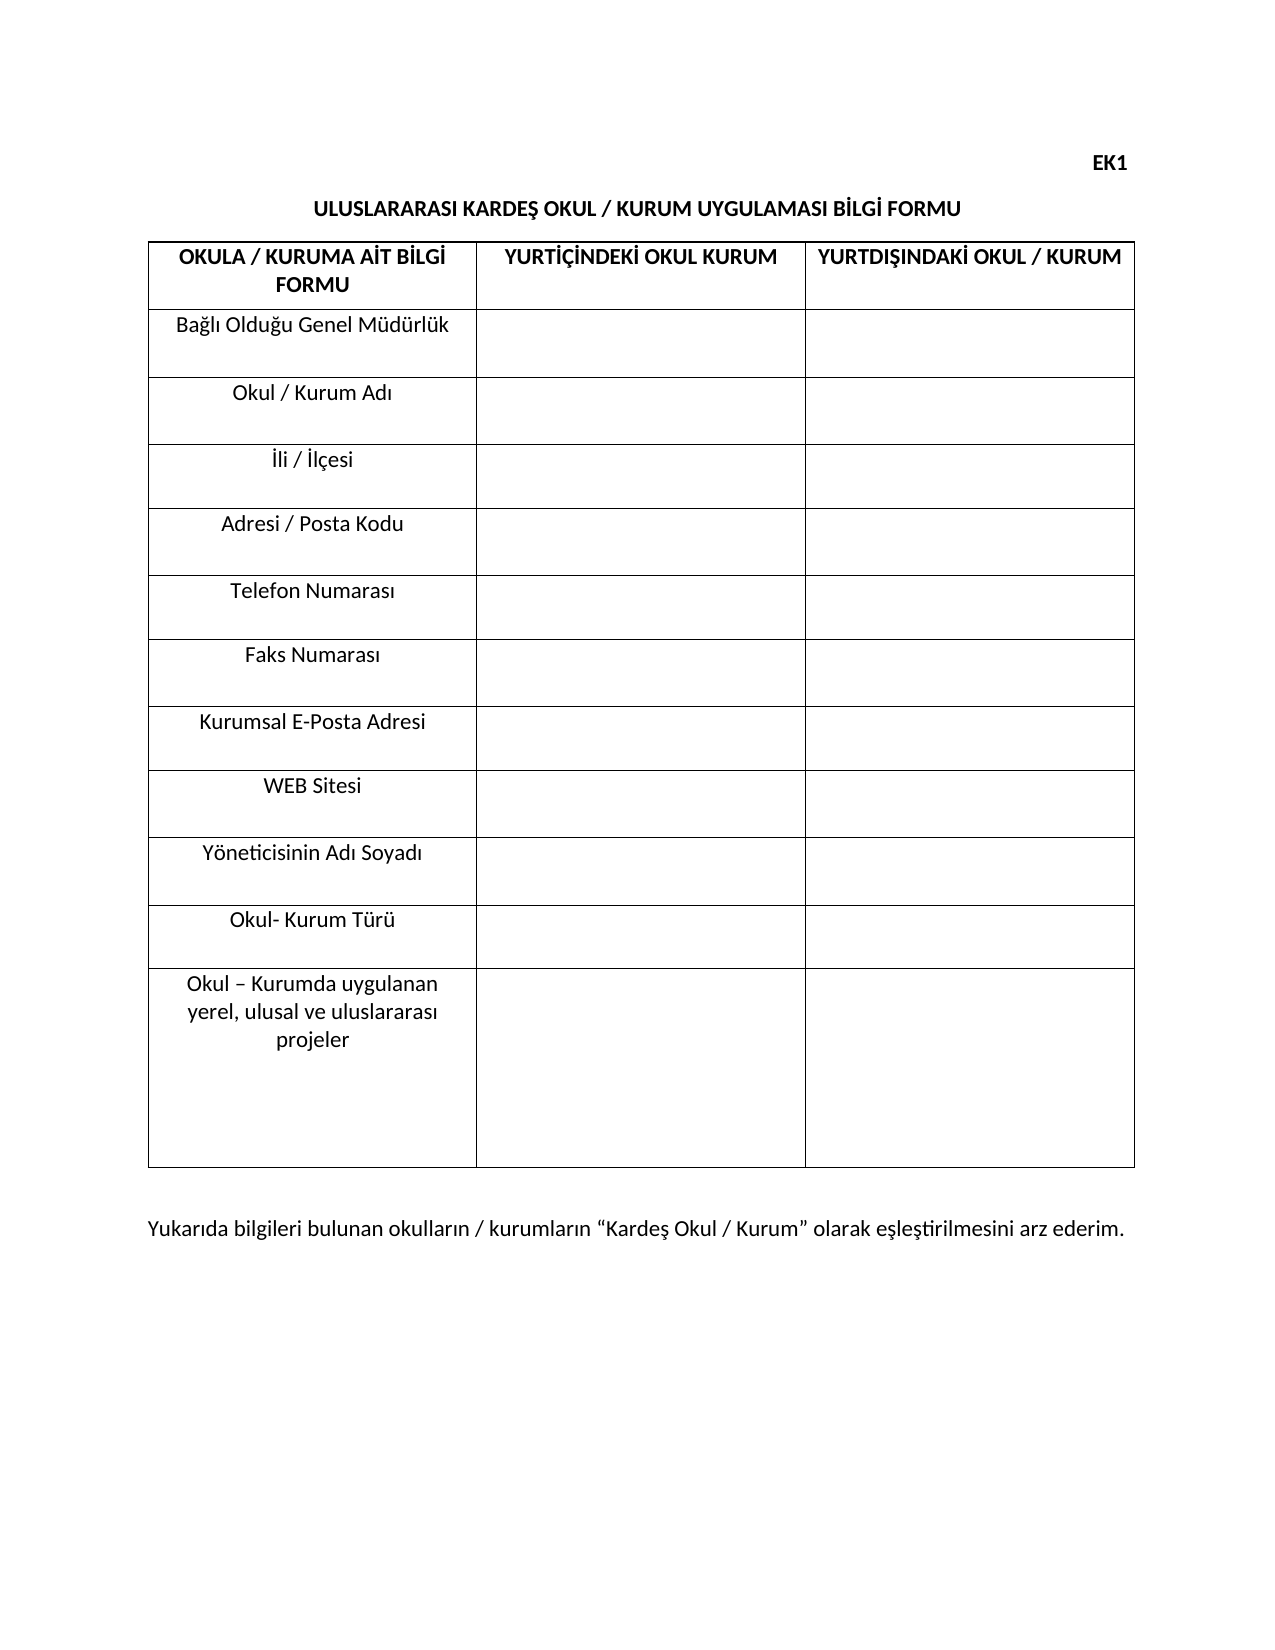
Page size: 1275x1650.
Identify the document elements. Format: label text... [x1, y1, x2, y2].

table_cell [806, 707, 1134, 770]
table_cell [806, 838, 1134, 904]
table_cell WEB Sitesi [149, 771, 476, 837]
table_cell [477, 771, 805, 837]
table_cell Okul – Kurumda uygulanan yerel, ulusal ve uluslararası projeler [149, 969, 476, 1167]
table_cell [477, 640, 805, 706]
table_cell Kurumsal E-Posta Adresi [149, 707, 476, 770]
text EK1 [148, 148, 1127, 176]
table_cell [477, 378, 805, 444]
table_header YURTİÇİNDEKİ OKUL KURUM [477, 243, 805, 309]
table_cell Faks Numarası [149, 640, 476, 706]
text ULUSLARARASI KARDEŞ OKUL / KURUM UYGULAMASI BİLGİ FORMU [148, 194, 1127, 222]
table_header YURTDIŞINDAKİ OKUL / KURUM [806, 243, 1134, 309]
table_cell Yöneticisinin Adı Soyadı [149, 838, 476, 904]
table_cell [806, 576, 1134, 639]
table_cell [477, 445, 805, 508]
table_cell [477, 707, 805, 770]
table_cell [477, 310, 805, 377]
table_cell Bağlı Olduğu Genel Müdürlük [149, 310, 476, 377]
table_cell [806, 640, 1134, 706]
table_cell [477, 838, 805, 904]
table_header OKULA / KURUMA AİT BİLGİ FORMU [149, 243, 476, 309]
table_cell İli / İlçesi [149, 445, 476, 508]
table_cell [806, 378, 1134, 444]
table_cell [477, 509, 805, 575]
table_cell [806, 310, 1134, 377]
table_cell [477, 576, 805, 639]
text Yukarıda bilgileri bulunan okulların / kurumların “Kardeş Okul / Kurum” olarak eşleştirilmesini arz ederim. [148, 1214, 1127, 1243]
table_cell Okul / Kurum Adı [149, 378, 476, 444]
table_cell [477, 906, 805, 968]
table_cell Telefon Numarası [149, 576, 476, 639]
table_cell [477, 969, 805, 1167]
table_cell Okul- Kurum Türü [149, 906, 476, 968]
table_cell [806, 445, 1134, 508]
table_cell [806, 906, 1134, 968]
table_cell [806, 771, 1134, 837]
table_cell [806, 509, 1134, 575]
table_cell [806, 969, 1134, 1167]
table_cell Adresi / Posta Kodu [149, 509, 476, 575]
